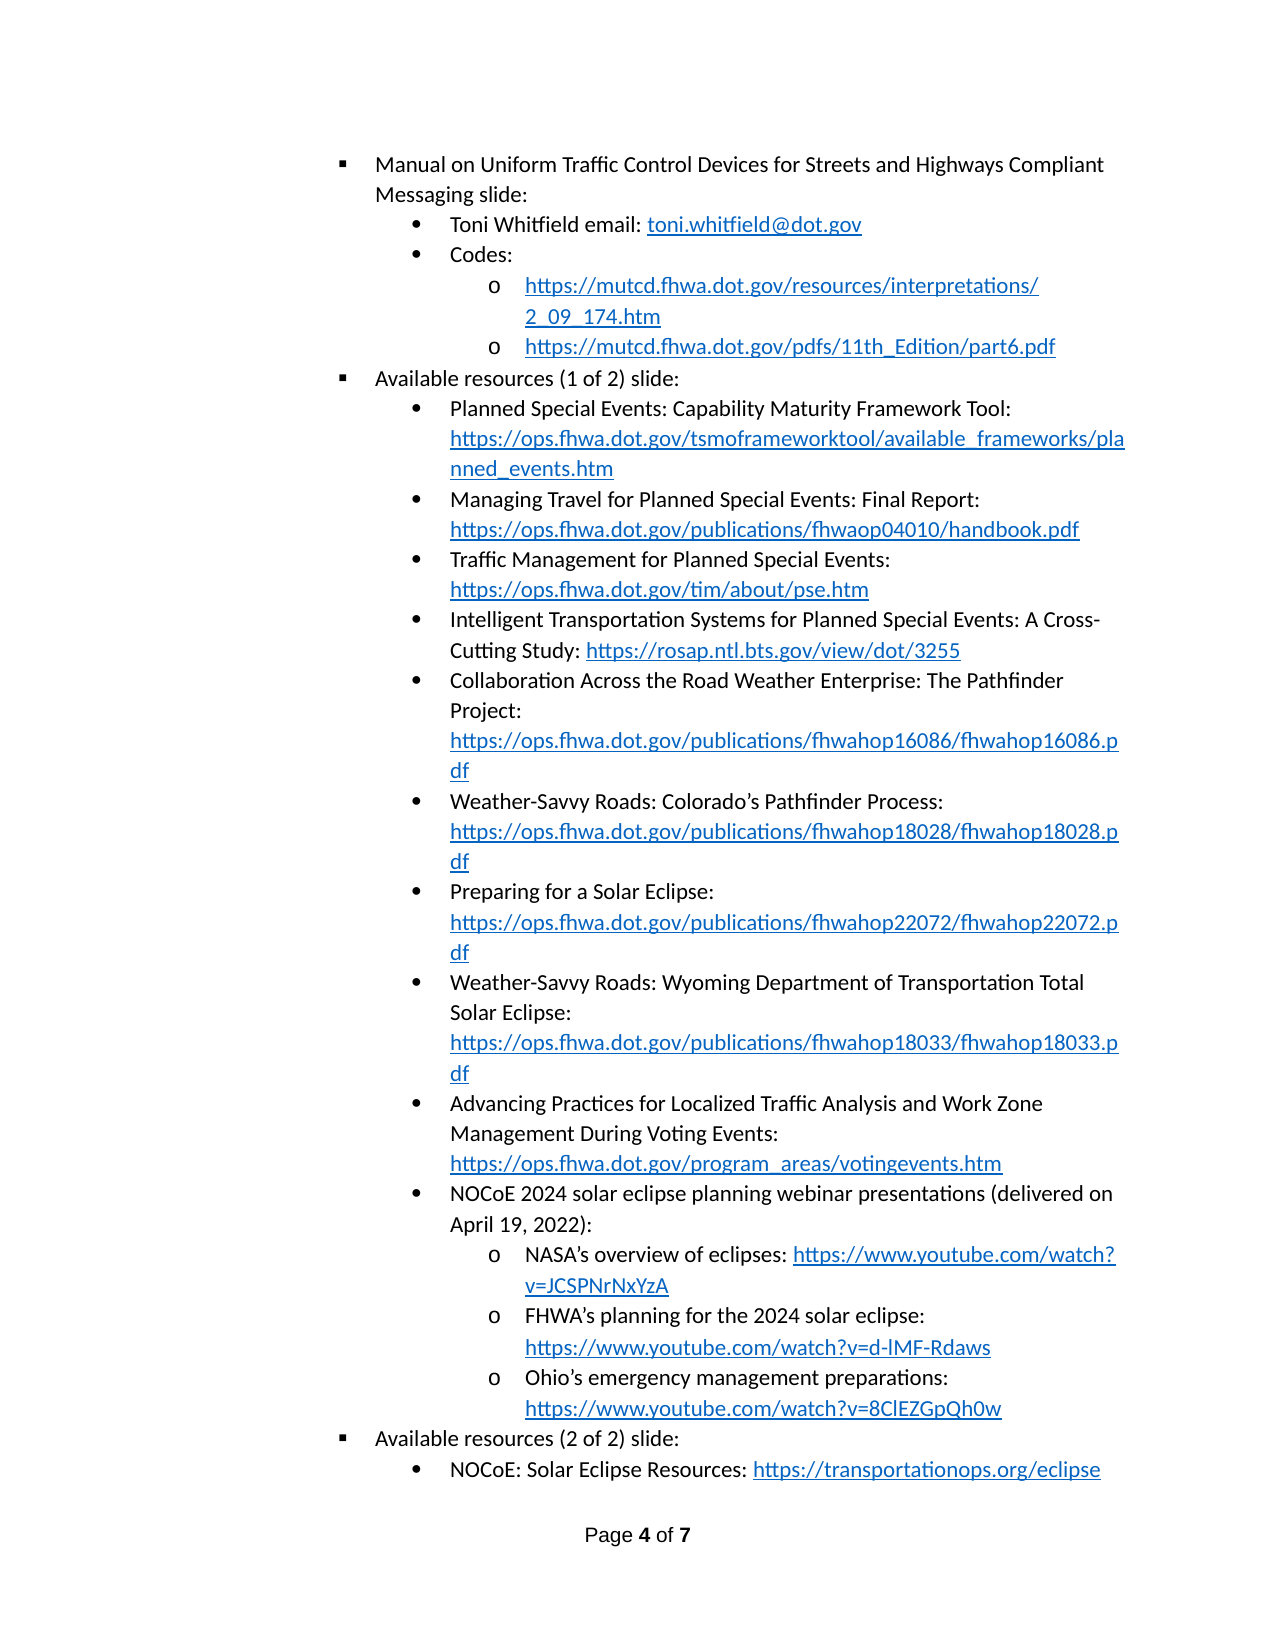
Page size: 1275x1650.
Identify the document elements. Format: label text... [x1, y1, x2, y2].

list Available resources (1 of 2) slide: [337, 364, 1125, 392]
list Ohio’s emergency management preparations: https://www.youtube.com/watch?v=8ClEZGpQh0w [487, 1363, 1125, 1422]
list Intelligent Transportation Systems for Planned Special Events: A Cross-Cutting Study: https://rosap.ntl.bts.gov/view/dot/3255 [412, 606, 1125, 664]
list Codes: [412, 241, 1125, 269]
list Collaboration Across the Road Weather Enterprise: The Pathfinder Project: https://ops.fhwa.dot.gov/publications/fhwahop16086/fhwahop16086.pdf [412, 666, 1125, 784]
list NASA’s overview of eclipses: https://www.youtube.com/watch?v=JCSPNrNxYzA [487, 1240, 1125, 1299]
list Traffic Management for Planned Special Events: https://ops.fhwa.dot.gov/tim/about/pse.htm [412, 545, 1125, 603]
list Manual on Uniform Traffic Control Devices for Streets and Highways Compliant Messaging slide: [337, 150, 1125, 208]
list Weather-Savvy Roads: Wyoming Department of Transportation Total Solar Eclipse: https://ops.fhwa.dot.gov/publications/fhwahop18033/fhwahop18033.pdf [412, 968, 1125, 1087]
list https://mutcd.fhwa.dot.gov/resources/interpretations/2_09_174.htm [487, 271, 1125, 330]
list NOCoE: Solar Eclipse Resources: https://transportationops.org/eclipse [412, 1455, 1125, 1483]
list NOCoE 2024 solar eclipse planning webinar presentations (delivered on April 19, 2022): [412, 1179, 1125, 1238]
list Preparing for a Solar Eclipse: https://ops.fhwa.dot.gov/publications/fhwahop22072/fhwahop22072.pdf [412, 877, 1125, 966]
list Weather-Savvy Roads: Colorado’s Pathfinder Process: https://ops.fhwa.dot.gov/publications/fhwahop18028/fhwahop18028.pdf [412, 787, 1125, 875]
list Available resources (2 of 2) slide: [337, 1424, 1125, 1453]
list Planned Special Events: Capability Maturity Framework Tool: https://ops.fhwa.dot.gov/tsmoframeworktool/available_frameworks/planned_events.htm [412, 394, 1125, 482]
list Toni Whitfield email: toni.whitfield@dot.gov [412, 210, 1125, 238]
list Managing Travel for Planned Special Events: Final Report: https://ops.fhwa.dot.gov/publications/fhwaop04010/handbook.pdf [412, 485, 1125, 543]
list https://mutcd.fhwa.dot.gov/pdfs/11th_Edition/part6.pdf [487, 332, 1125, 362]
list Advancing Practices for Localized Traffic Analysis and Work Zone Management During Voting Events: https://ops.fhwa.dot.gov/program_areas/votingevents.htm [412, 1089, 1125, 1177]
list FHWA’s planning for the 2024 solar eclipse: https://www.youtube.com/watch?v=d-lMF-Rdaws [487, 1301, 1125, 1361]
